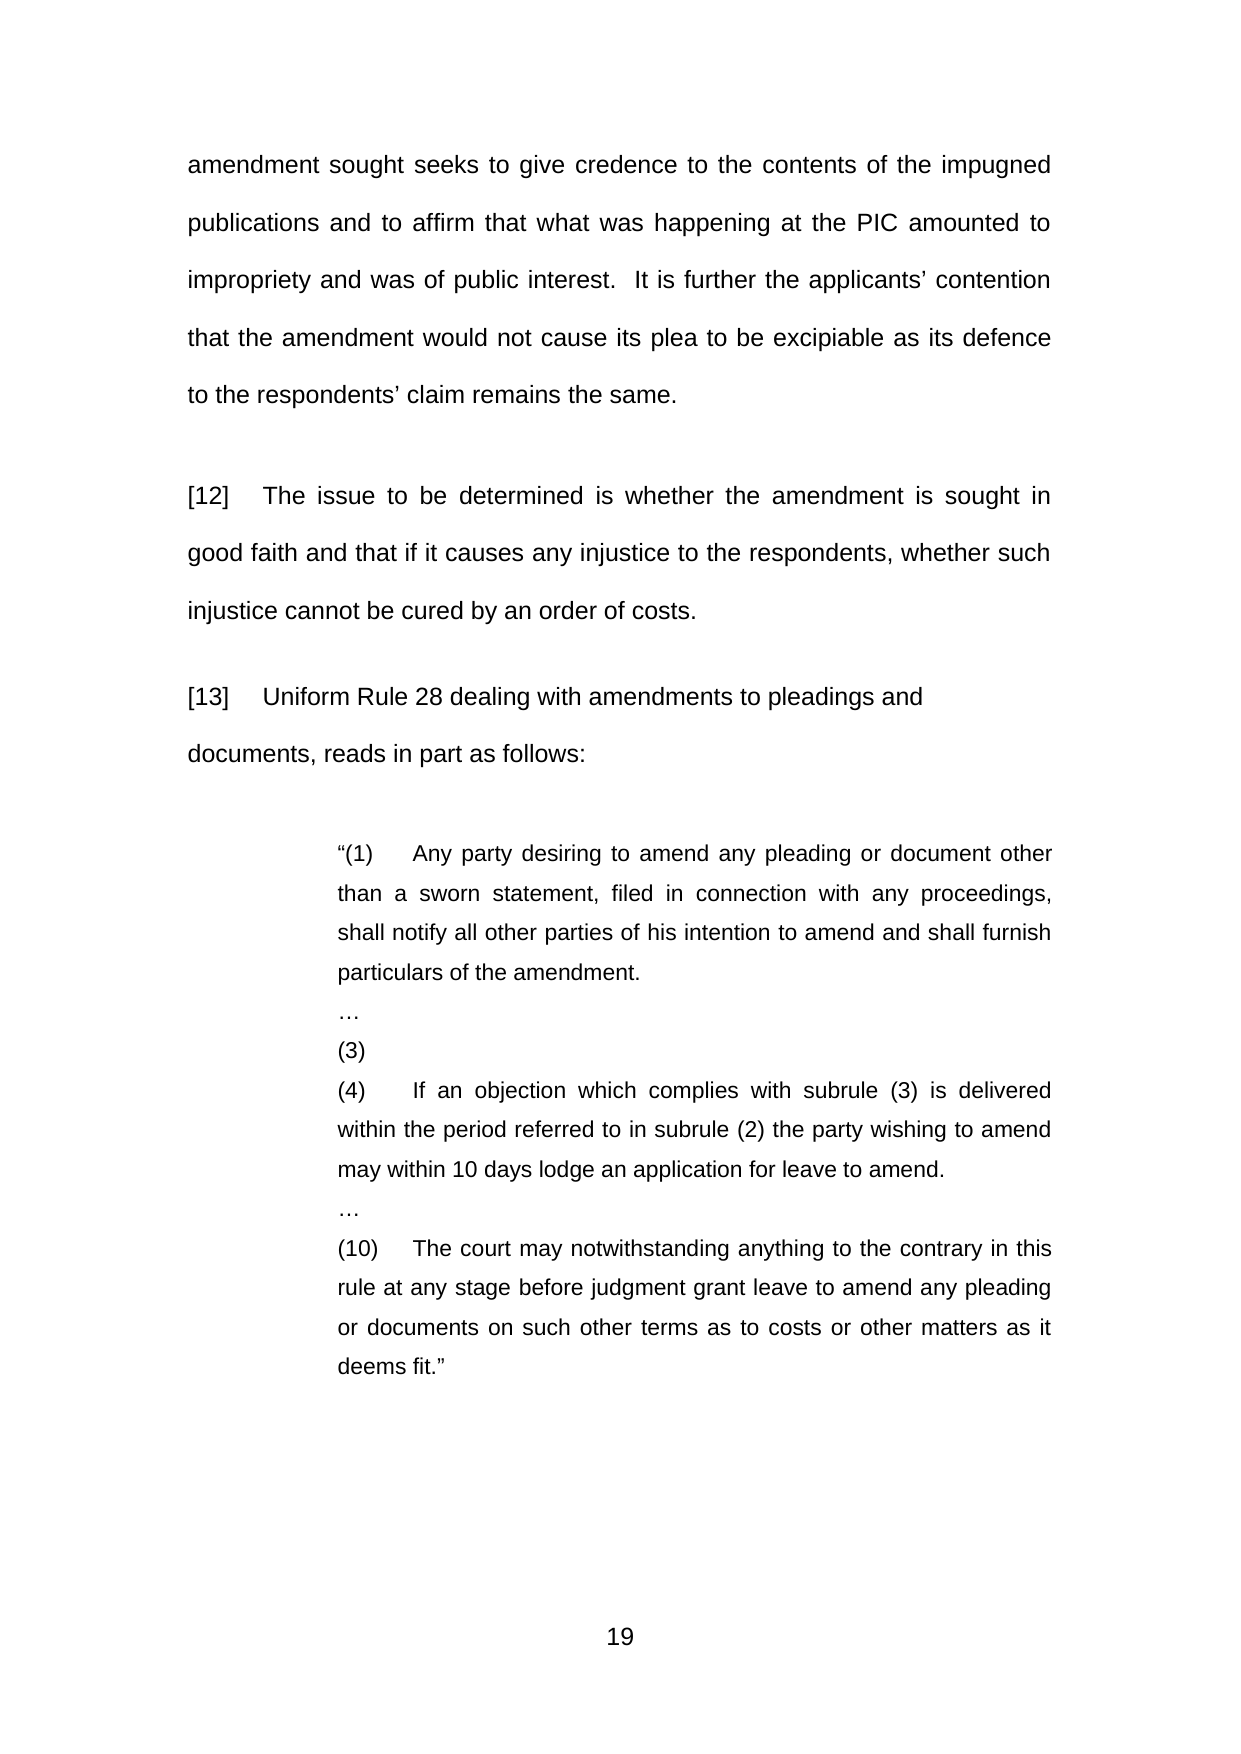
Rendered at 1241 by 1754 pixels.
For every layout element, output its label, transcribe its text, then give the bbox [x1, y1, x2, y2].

text [13] Uniform Rule 28 dealing with amendments to pleadings and documents, reads in part as follows: [187, 682, 1053, 768]
list (10) The court may notwithstanding anything to the contrary in this rule at any stage before judgment grant leave to amend any pleading or documents on such other terms as to costs or other matters as it deems fit.” [337, 1235, 1053, 1379]
list (3) [337, 1037, 1053, 1064]
list (4) If an objection which complies with subrule (3) is delivered within the period referred to in subrule (2) the party wishing to amend may within 10 days lodge an application for leave to amend. [337, 1077, 1053, 1182]
text [12] The issue to be determined is whether the amendment is sought in good faith and that if it causes any injustice to the respondents, whether such injustice cannot be cured by an order of costs. [187, 481, 1053, 624]
list … [337, 998, 1053, 1024]
list “(1) Any party desiring to amend any pleading or document other than a sworn statement, filed in connection with any proceedings, shall notify all other parties of his intention to amend and shall furnish particulars of the amendment. [337, 840, 1053, 985]
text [187, 150, 1053, 409]
list … [337, 1195, 1053, 1222]
